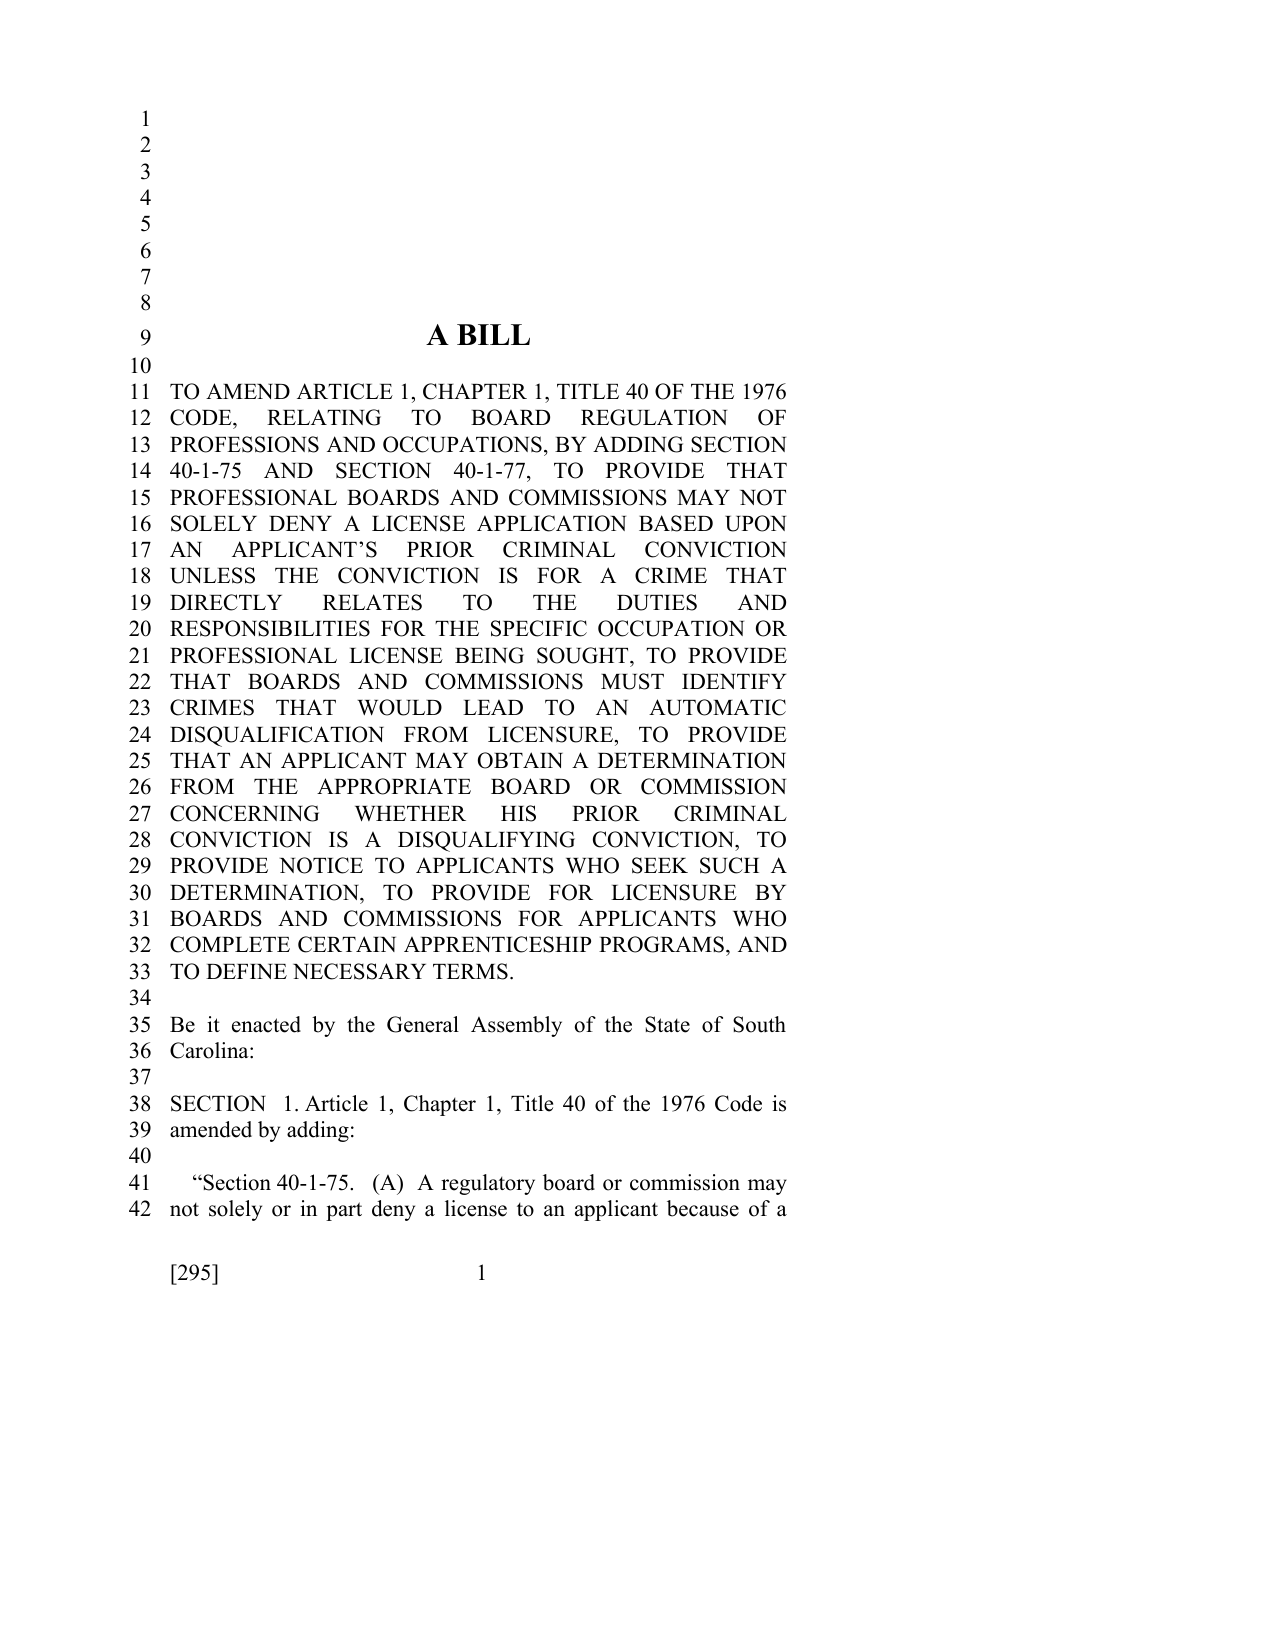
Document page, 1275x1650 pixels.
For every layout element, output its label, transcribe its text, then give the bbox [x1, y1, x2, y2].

text A BILL [169, 316, 787, 352]
text SECTION 1. Article 1, Chapter 1, Title 40 of the 1976 Code is amended by adding: [169, 1090, 787, 1142]
text Be it enacted by the General Assembly of the State of South Carolina: [169, 1011, 787, 1063]
text TO AMEND ARTICLE 1, CHAPTER 1, TITLE 40 OF THE 1976 CODE, RELATING TO BOARD REGULATION OF PROFESSIONS AND OCCUPATIONS, BY ADDING SECTION 40-1-75 AND SECTION 40-1-77, TO PROVIDE THAT PROFESSIONAL BOARDS AND COMMISSIONS MAY NOT SOLELY DENY A LICENSE APPLICATION BASED UPON AN APPLICANT’S PRIOR CRIMINAL CONVICTION UNLESS THE CONVICTION IS FOR A CRIME THAT DIRECTLY RELATES TO THE DUTIES AND RESPONSIBILITIES FOR THE SPECIFIC OCCUPATION OR PROFESSIONAL LICENSE BEING SOUGHT, TO PROVIDE THAT BOARDS AND COMMISSIONS MUST IDENTIFY CRIMES THAT WOULD LEAD TO AN AUTOMATIC DISQUALIFICATION FROM LICENSURE, TO PROVIDE THAT AN APPLICANT MAY OBTAIN A DETERMINATION FROM THE APPROPRIATE BOARD OR COMMISSION CONCERNING WHETHER HIS PRIOR CRIMINAL CONVICTION IS A DISQUALIFYING CONVICTION, TO PROVIDE NOTICE TO APPLICANTS WHO SEEK SUCH A DETERMINATION, TO PROVIDE FOR LICENSURE BY BOARDS AND COMMISSIONS FOR APPLICANTS WHO COMPLETE CERTAIN APPRENTICESHIP PROGRAMS, AND TO DEFINE NECESSARY TERMS. [169, 378, 787, 984]
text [169, 1169, 787, 1221]
